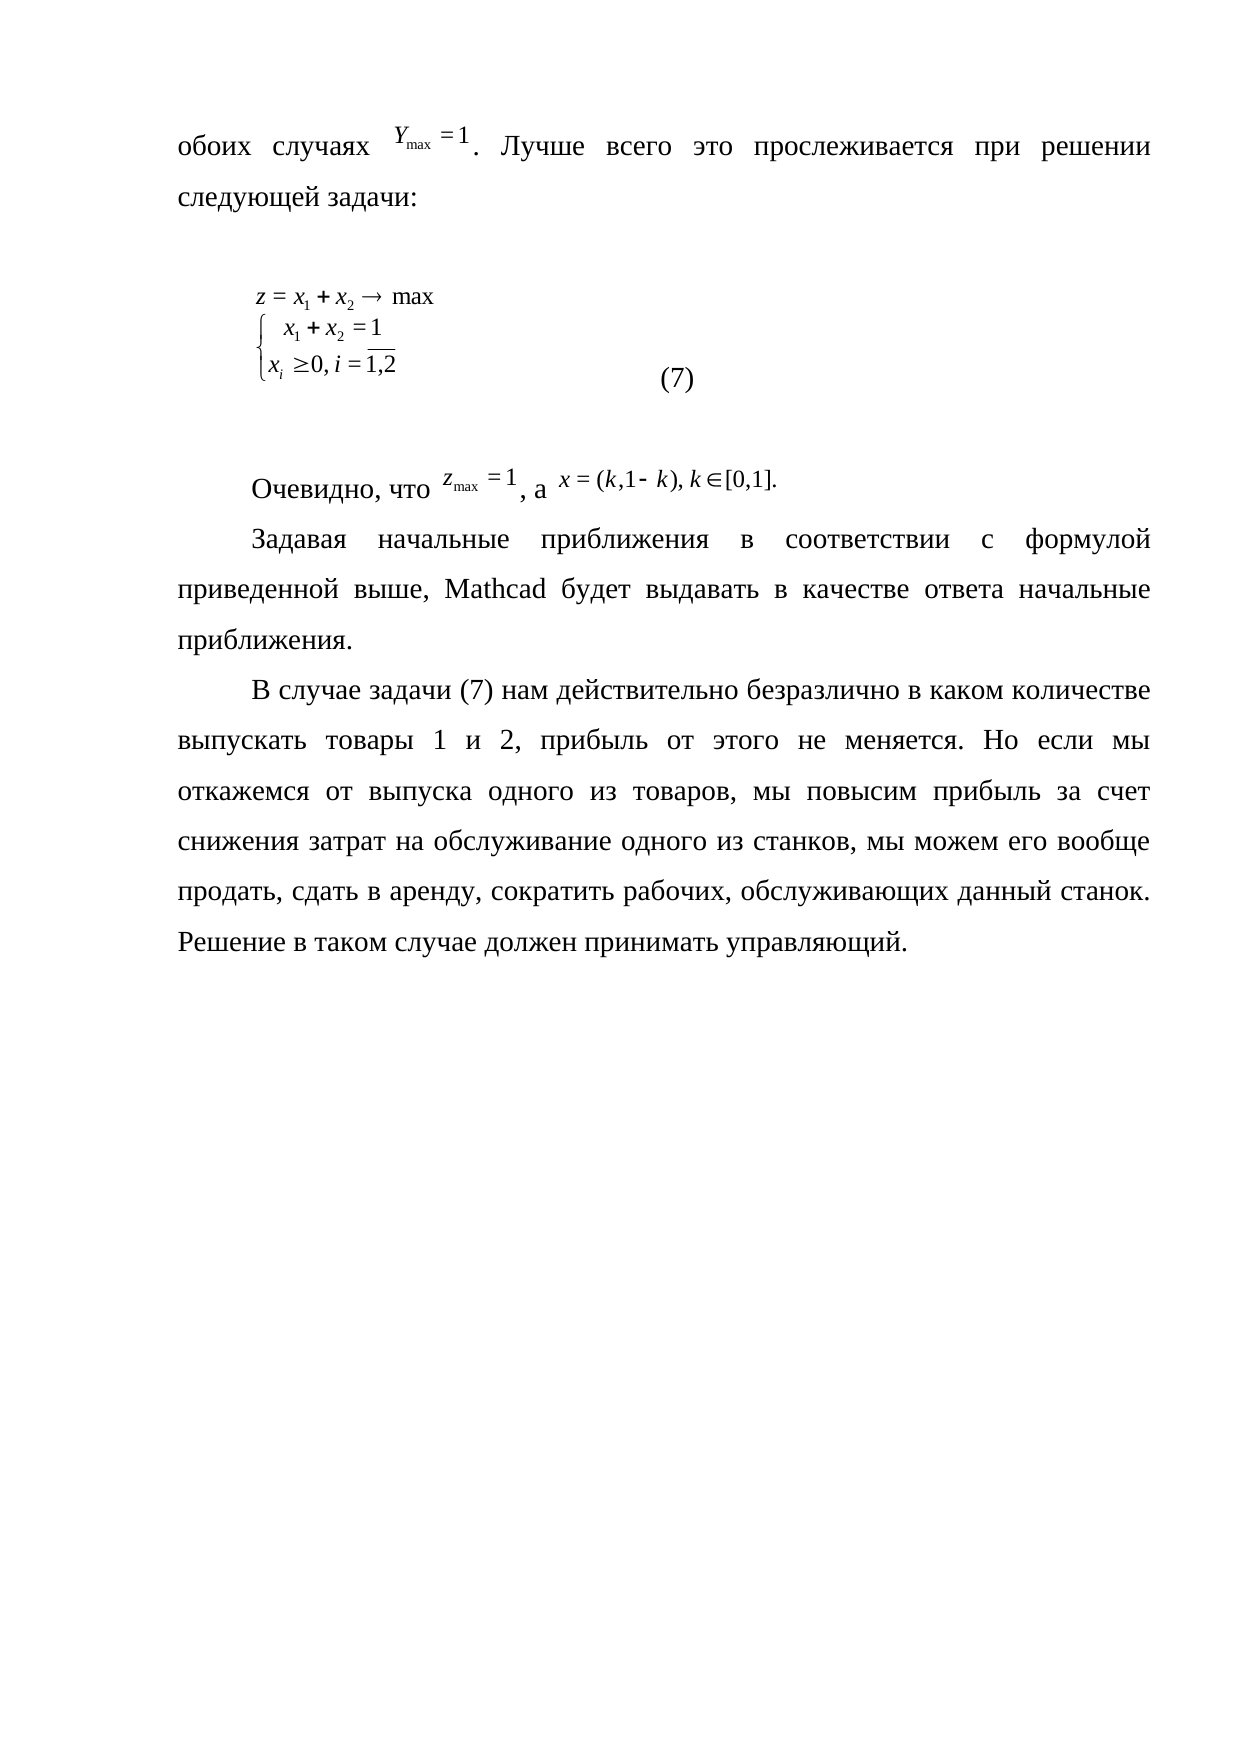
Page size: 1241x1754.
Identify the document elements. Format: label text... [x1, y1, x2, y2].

text Очевидно, что , а [177, 461, 1152, 504]
text Задавая начальные приближения в соответствии с формулой приведенной выше, Mathcad будет выдавать в качестве ответа начальные приближения. [177, 521, 1152, 655]
text В случае задачи (7) нам действительно безразлично в каком количестве выпускать товары 1 и 2, прибыль от этого не меняется. Но если мы откажемся от выпуска одного из товаров, мы повысим прибыль за счет снижения затрат на обслуживание одного из станков, мы можем его вообще продать, сдать в аренду, сократить рабочих, обслуживающих данный станок. Решение в таком случае должен принимать управляющий. [177, 672, 1152, 957]
text (7) [177, 279, 1152, 393]
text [177, 118, 1152, 212]
